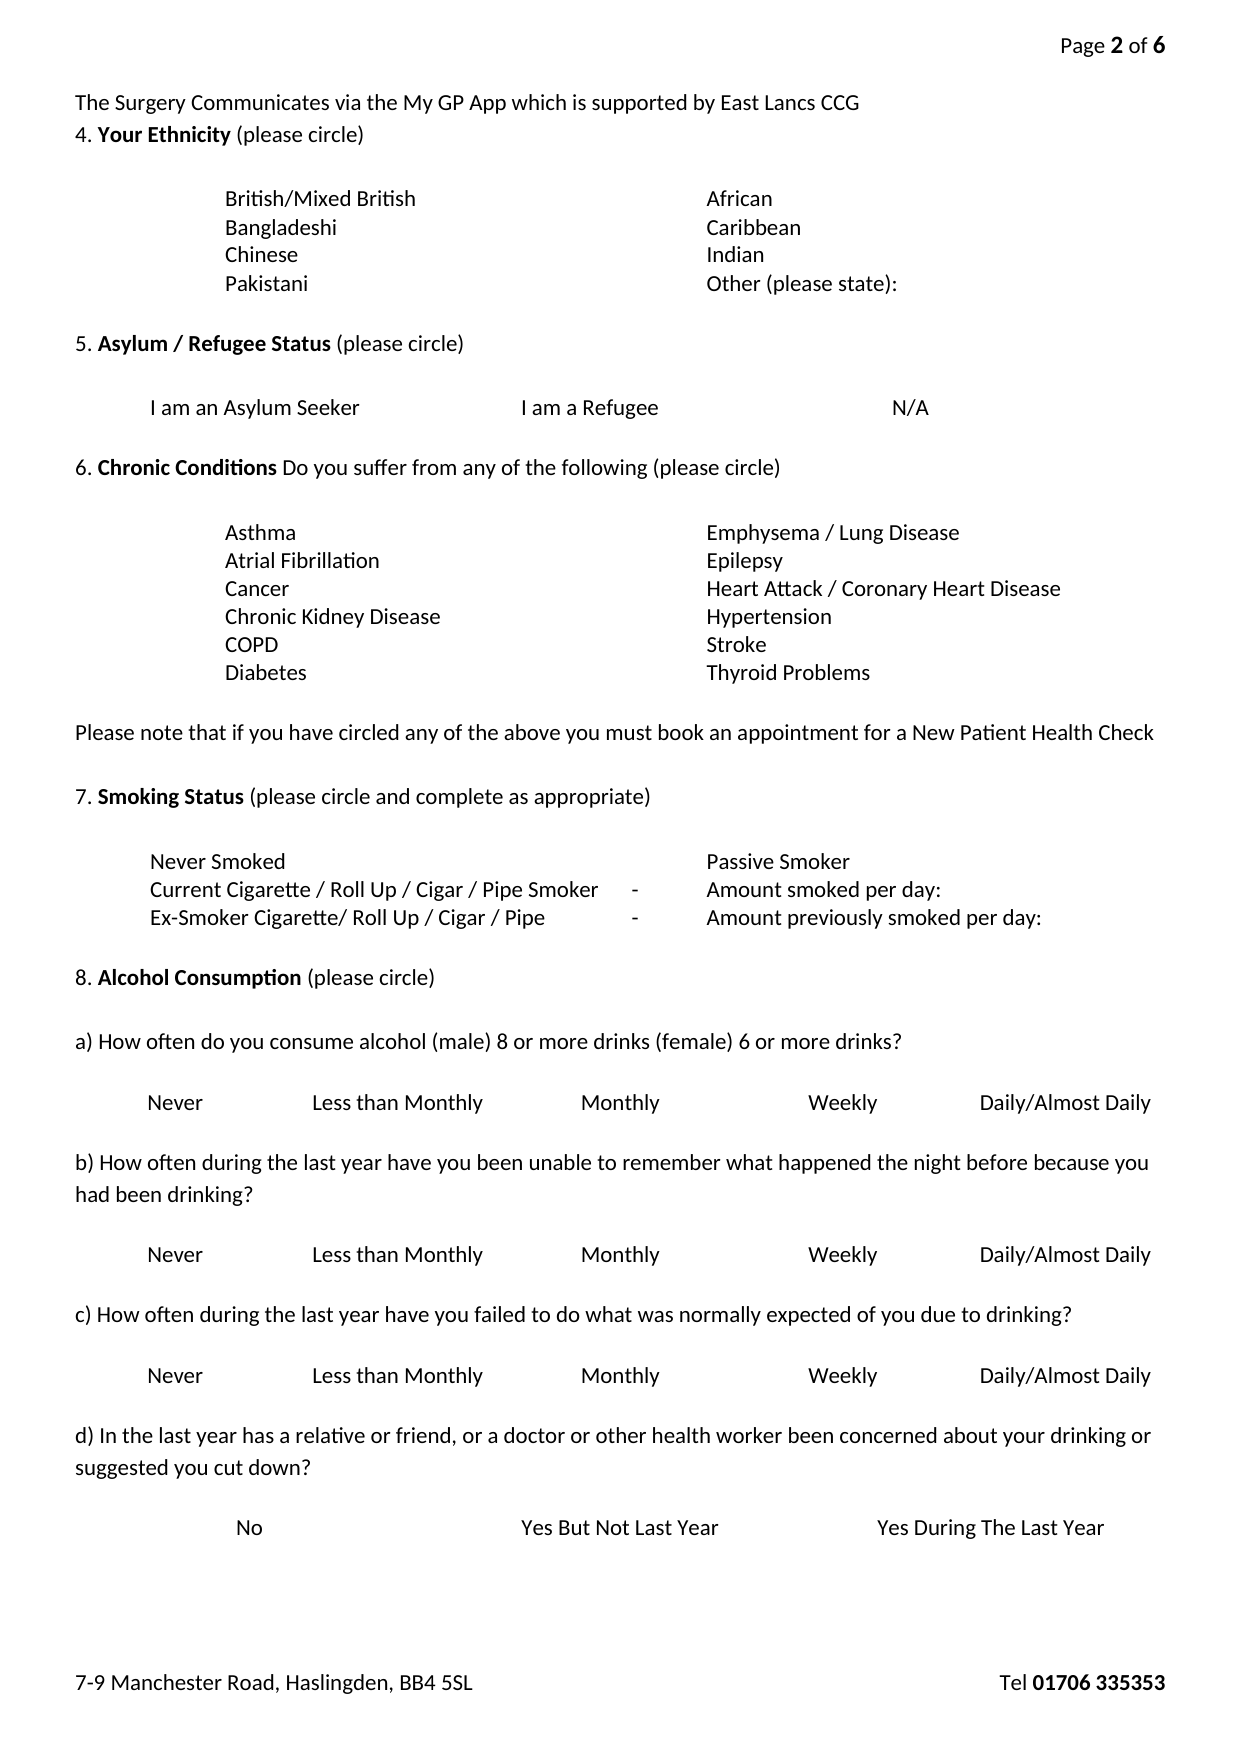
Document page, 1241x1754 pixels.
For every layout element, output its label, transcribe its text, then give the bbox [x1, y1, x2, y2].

table_header Daily/Almost Daily [954, 1212, 1176, 1268]
table_header British/Mixed British [64, 185, 620, 213]
table_cell Chronic Kidney Disease [64, 602, 620, 630]
table_header N/A [806, 393, 1176, 421]
table_cell Bangladeshi [64, 213, 620, 241]
text The Surgery Communicates via the My GP App which is supported by East Lancs CCG [75, 88, 1165, 116]
table_header African [620, 185, 1176, 213]
text 8. Alcohol Consumption (please circle) [75, 963, 1165, 991]
text a) How often do you consume alcohol (male) 8 or more drinks (female) 6 or more drinks? [75, 1027, 1165, 1056]
table_cell COPD [64, 630, 620, 658]
table_cell Ex-Smoker Cigarette/ Roll Up / Cigar / Pipe [64, 903, 620, 931]
table_header No [64, 1485, 434, 1541]
table_header Less than Monthly [286, 1212, 509, 1268]
table_cell Other (please state): [620, 269, 1176, 297]
table_header Daily/Almost Daily [954, 1060, 1176, 1116]
table_header Never [64, 1333, 286, 1389]
table_cell Stroke [620, 630, 1176, 658]
table_cell Caribbean [620, 213, 1176, 241]
table_cell - Amount previously smoked per day: [620, 903, 1176, 931]
text 5. Asylum / Refugee Status (please circle) [75, 329, 1165, 357]
table_header Less than Monthly [286, 1333, 509, 1389]
table_cell Pakistani [64, 269, 620, 297]
table_cell Heart Attack / Coronary Heart Disease [620, 574, 1176, 602]
table_header Weekly [731, 1060, 954, 1116]
table_cell Atrial Fibrillation [64, 546, 620, 574]
table_header Never [64, 1212, 286, 1268]
table_header Monthly [509, 1333, 731, 1389]
table_header Asthma [64, 518, 620, 546]
table_header Monthly [509, 1060, 731, 1116]
text 4. Your Ethnicity (please circle) [75, 120, 1165, 148]
table_header Never Smoked [64, 847, 620, 875]
table_cell Hypertension [620, 602, 1176, 630]
table_cell Diabetes [64, 658, 620, 686]
text d) In the last year has a relative or friend, or a doctor or other health worker been concerned about your drinking or suggested you cut down? [75, 1421, 1165, 1481]
table_header Yes But Not Last Year [435, 1485, 806, 1541]
table_cell - Amount smoked per day: [620, 875, 1176, 903]
table_header Weekly [731, 1212, 954, 1268]
table_header Monthly [509, 1212, 731, 1268]
table_header Daily/Almost Daily [954, 1333, 1176, 1389]
table_cell Cancer [64, 574, 620, 602]
text 6. Chronic Conditions Do you suffer from any of the following (please circle) [75, 453, 1165, 481]
table_header I am a Refugee [435, 393, 806, 421]
table_header Passive Smoker [620, 847, 1176, 875]
text c) How often during the last year have you failed to do what was normally expected of you due to drinking? [75, 1301, 1165, 1328]
table_header Weekly [731, 1333, 954, 1389]
table_header Less than Monthly [286, 1060, 509, 1116]
table_header Emphysema / Lung Disease [620, 518, 1176, 546]
text 7. Smoking Status (please circle and complete as appropriate) [75, 782, 1165, 811]
table_cell Thyroid Problems [620, 658, 1176, 686]
table_cell Epilepsy [620, 546, 1176, 574]
table_header Yes During The Last Year [806, 1485, 1176, 1541]
table_header Never [64, 1060, 286, 1116]
table_cell Chinese [64, 241, 620, 269]
table_header I am an Asylum Seeker [64, 393, 434, 421]
table_cell Current Cigarette / Roll Up / Cigar / Pipe Smoker [64, 875, 620, 903]
text Please note that if you have circled any of the above you must book an appointment for a New Patient Health Check [75, 718, 1165, 746]
text b) How often during the last year have you been unable to remember what happened the night before because you had been drinking? [75, 1148, 1165, 1208]
table_cell Indian [620, 241, 1176, 269]
